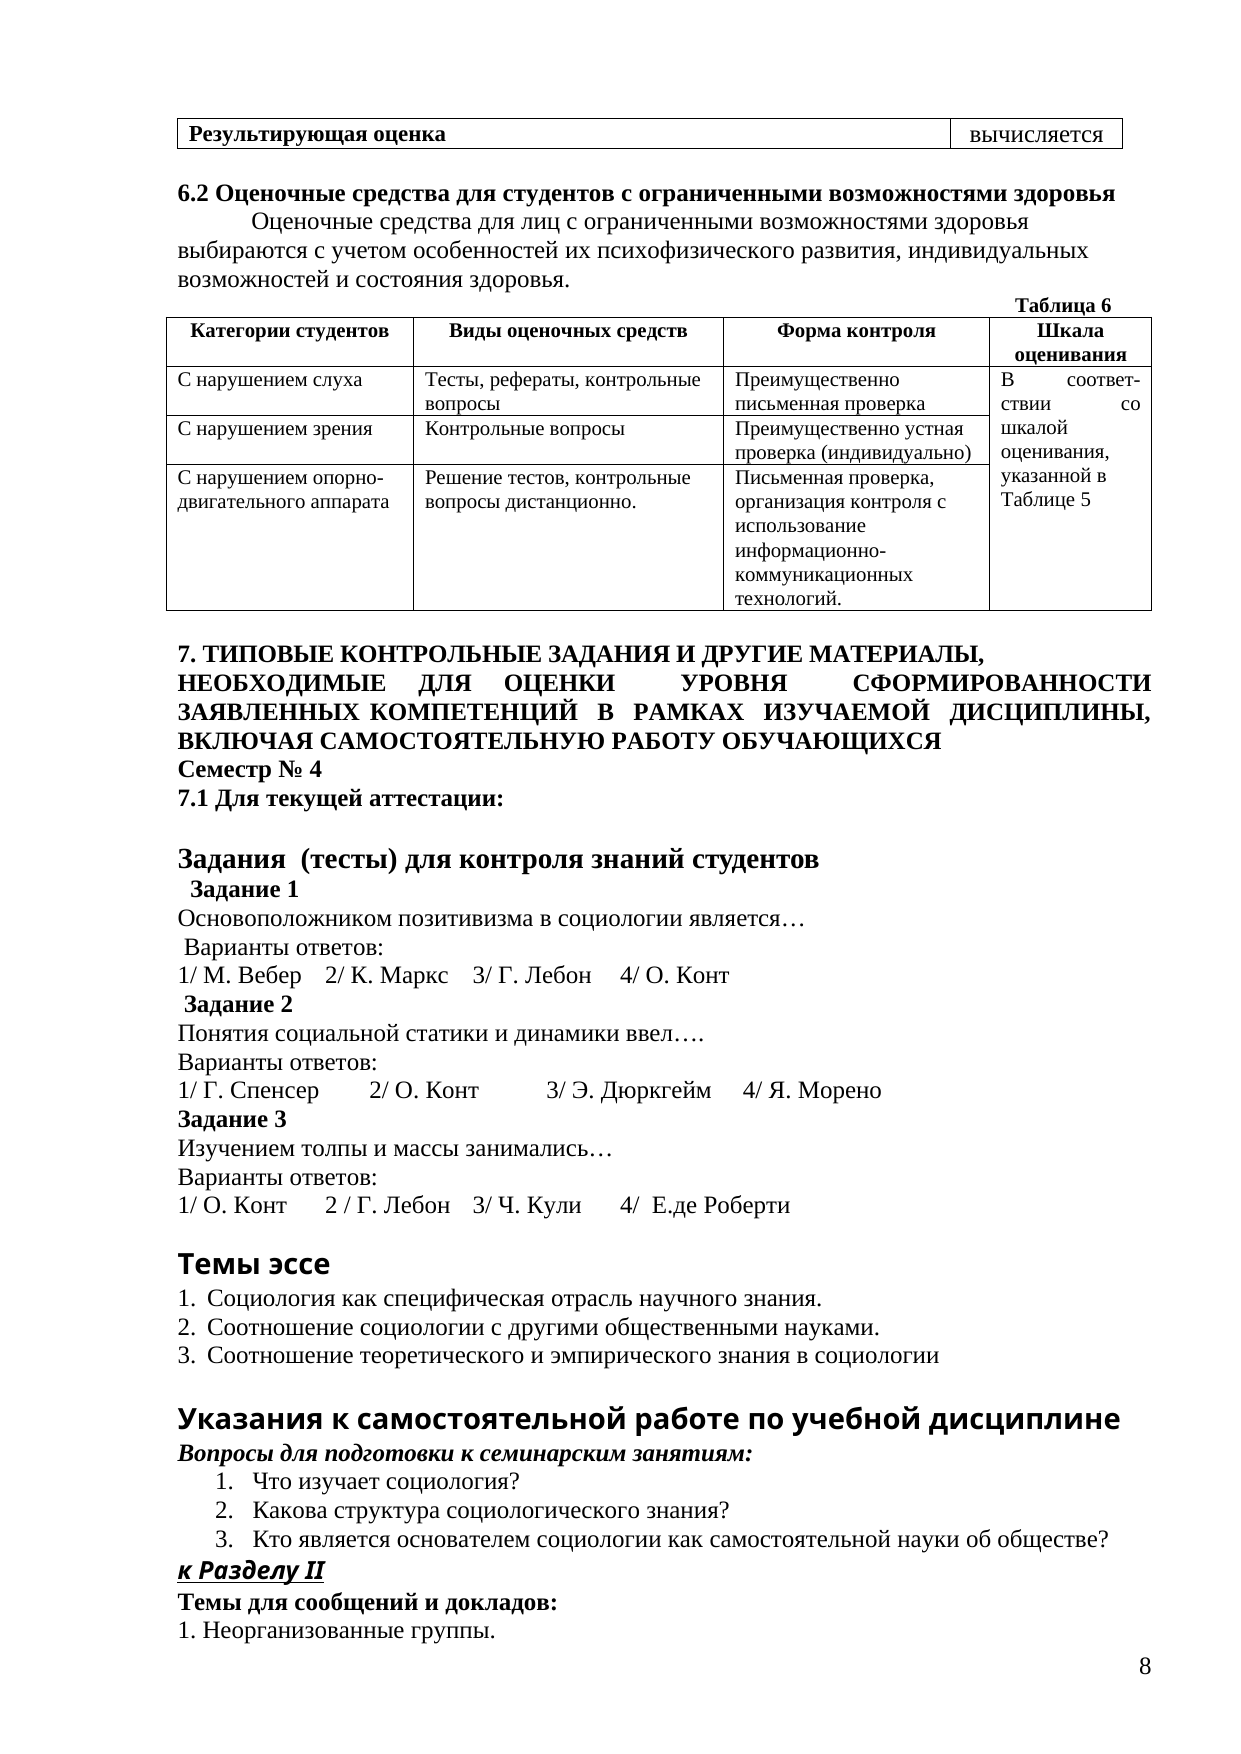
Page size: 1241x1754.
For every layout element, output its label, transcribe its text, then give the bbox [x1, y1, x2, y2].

subtitle к Разделу II [177, 1553, 1152, 1587]
table_header Категории студентов [167, 318, 413, 366]
text 1. Неорганизованные группы. [177, 1616, 1152, 1644]
list Соотношение теоретического и эмпирического знания в социологии [177, 1341, 1152, 1369]
table_cell Преимущественно письменная проверка [724, 367, 989, 415]
text 6.2 Оценочные средства для студентов с ограниченными возможностями здоровья [177, 178, 1152, 206]
table_cell С нарушением слуха [167, 367, 413, 415]
text 1/ Г. Спенсер 2/ О. Конт 3/ Э. Дюркгейм 4/ Я. Морено [177, 1076, 1152, 1104]
list Задания (тесты) для контроля знаний студентов [177, 841, 1152, 874]
table_cell Письменная проверка, организация контроля с использование информационно-коммуникационных технологий. [724, 465, 989, 610]
text Оценочные средства для лиц с ограниченными возможностями здоровья выбираются с учетом особенностей их психофизического развития, индивидуальных возможностей и состояния здоровья. [177, 206, 1152, 293]
table_header Шкала оценивания [990, 318, 1151, 366]
table_cell вычисляется [951, 119, 1122, 148]
table_cell С нарушением опорно- двигательного аппарата [167, 465, 413, 610]
text Задание 1 [177, 874, 1152, 903]
text 1/ О. Конт 2 / Г. Лебон 3/ Ч. Кули 4/ Е.де Роберти [177, 1191, 1152, 1219]
table_cell Контрольные вопросы [414, 416, 723, 464]
table_cell Тесты, рефераты, контрольные вопросы [414, 367, 723, 415]
text Темы для сообщений и докладов: [177, 1587, 1152, 1616]
list Какова структура социологического знания? [215, 1495, 1152, 1524]
text Изучением толпы и массы занимались… [177, 1133, 1152, 1162]
text Семестр № 4 [177, 754, 1152, 783]
table_cell В соответ-ствии со шкалой оценивания, указанной в Таблице 5 [990, 367, 1151, 610]
list Социология как специфическая отрасль научного знания. [177, 1283, 1152, 1312]
table_cell С нарушением зрения [167, 416, 413, 464]
list Соотношение социологии с другими общественными науками. [177, 1312, 1152, 1341]
text Понятия социальной статики и динамики ввел…. [177, 1018, 1152, 1047]
text 7.1 Для текущей аттестации: [177, 783, 1152, 812]
text Варианты ответов: [177, 932, 1152, 961]
table_header Форма контроля [724, 318, 989, 366]
text Основоположником позитивизма в социологии является… [177, 903, 1152, 932]
text Задание 2 [177, 989, 1152, 1018]
text Вопросы для подготовки к семинарским занятиям: [177, 1438, 1152, 1466]
table_cell Преимущественно устная проверка (индивидуально) [724, 416, 989, 464]
table_header Виды оценочных средств [414, 318, 723, 366]
text Задание 3 [177, 1104, 1152, 1133]
table_cell Решение тестов, контрольные вопросы дистанционно. [414, 465, 723, 610]
list Кто является основателем социологии как самостоятельной науки об обществе? [215, 1524, 1152, 1553]
list НЕОБХОДИМЫЕ ДЛЯ ОЦЕНКИ УРОВНЯ СФОРМИРОВАННОСТИ ЗАЯВЛЕННЫХ КОМПЕТЕНЦИЙ В РАМКАХ ИЗУЧАЕМОЙ ДИСЦИПЛИНЫ, ВКЛЮЧАЯ САМОСТОЯТЕЛЬНУЮ РАБОТУ ОБУЧАЮЩИХСЯ [177, 668, 1152, 754]
table_cell Результирующая оценка [178, 119, 950, 148]
text Таблица 6 [177, 293, 1152, 317]
text Варианты ответов: [177, 1162, 1152, 1191]
list Что изучает социология? [215, 1466, 1152, 1495]
text Варианты ответов: [177, 1047, 1152, 1076]
subtitle Темы эссе [177, 1243, 1152, 1283]
list 7. ТИПОВЫЕ КОНТРОЛЬНЫЕ ЗАДАНИЯ И ДРУГИЕ МАТЕРИАЛЫ, [177, 639, 1152, 668]
subtitle Указания к самостоятельной работе по учебной дисциплине [177, 1398, 1152, 1438]
text 1/ М. Вебер 2/ К. Маркс 3/ Г. Лебон 4/ О. Конт [177, 961, 1152, 989]
